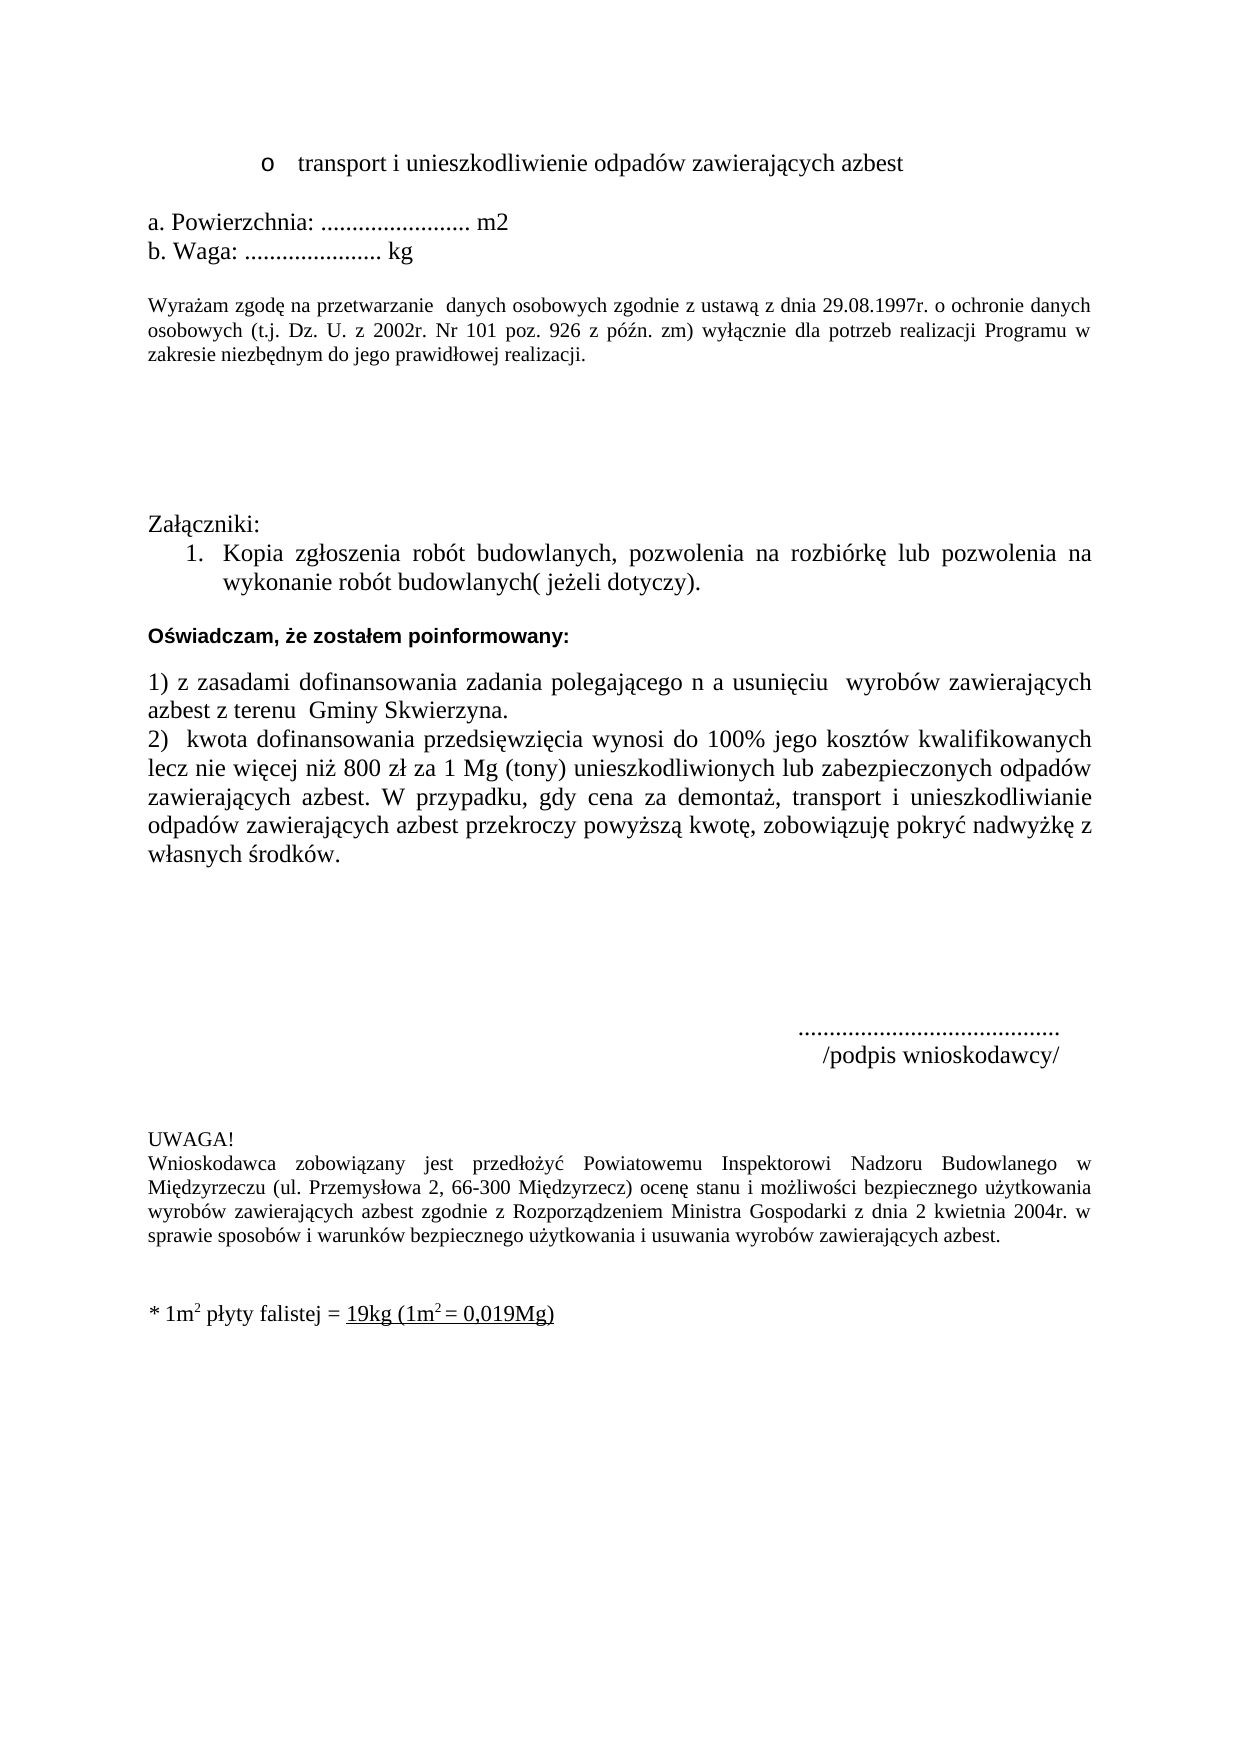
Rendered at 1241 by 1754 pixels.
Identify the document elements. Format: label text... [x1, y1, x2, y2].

text Wyrażam zgodę na przetwarzanie danych osobowych zgodnie z ustawą z dnia 29.08.1997r. o ochronie danych osobowych (t.j. Dz. U. z 2002r. Nr 101 poz. 926 z późn. zm) wyłącznie dla potrzeb realizacji Programu w zakresie niezbędnym do jego prawidłowej realizacji. [148, 293, 1093, 366]
text .......................................... [148, 1012, 1093, 1041]
text 2) kwota dofinansowania przedsięwzięcia wynosi do 100% jego kosztów kwalifikowanych lecz nie więcej niż 800 zł za 1 Mg (tony) unieszkodliwionych lub zabezpieczonych odpadów zawierających azbest. W przypadku, gdy cena za demontaż, transport i unieszkodliwianie odpadów zawierających azbest przekroczy powyższą kwotę, zobowiązuję pokryć nadwyżkę z własnych środków. [148, 724, 1093, 868]
text 1) z zasadami dofinansowania zadania polegającego n a usunięciu wyrobów zawierających azbest z terenu Gminy Skwierzyna. [148, 667, 1093, 724]
text Wnioskodawca zobowiązany jest przedłożyć Powiatowemu Inspektorowi Nadzoru Budowlanego w Międzyrzeczu (ul. Przemysłowa 2, 66-300 Międzyrzecz) ocenę stanu i możliwości bezpiecznego użytkowania wyrobów zawierających azbest zgodnie z Rozporządzeniem Ministra Gospodarki z dnia 2 kwietnia 2004r. w sprawie sposobów i warunków bezpiecznego użytkowania i usuwania wyrobów zawierających azbest. [148, 1151, 1093, 1247]
text Załączniki: [148, 509, 1093, 538]
text /podpis wnioskodawcy/ [148, 1041, 1093, 1069]
text Oświadczam, że zostałem poinformowany: [148, 624, 1093, 648]
text UWAGA! [148, 1127, 1093, 1151]
text * 1m2 płyty falistej = 19kg (1m2 = 0,019Mg) [148, 1300, 1093, 1326]
list transport i unieszkodliwienie odpadów zawierających azbest [260, 148, 1093, 178]
list Kopia zgłoszenia robót budowlanych, pozwolenia na rozbiórkę lub pozwolenia na wykonanie robót budowlanych( jeżeli dotyczy). [185, 538, 1093, 596]
text a. Powierzchnia: ........................ m2 [148, 207, 1093, 236]
text b. Waga: ...................... kg [148, 236, 1093, 265]
